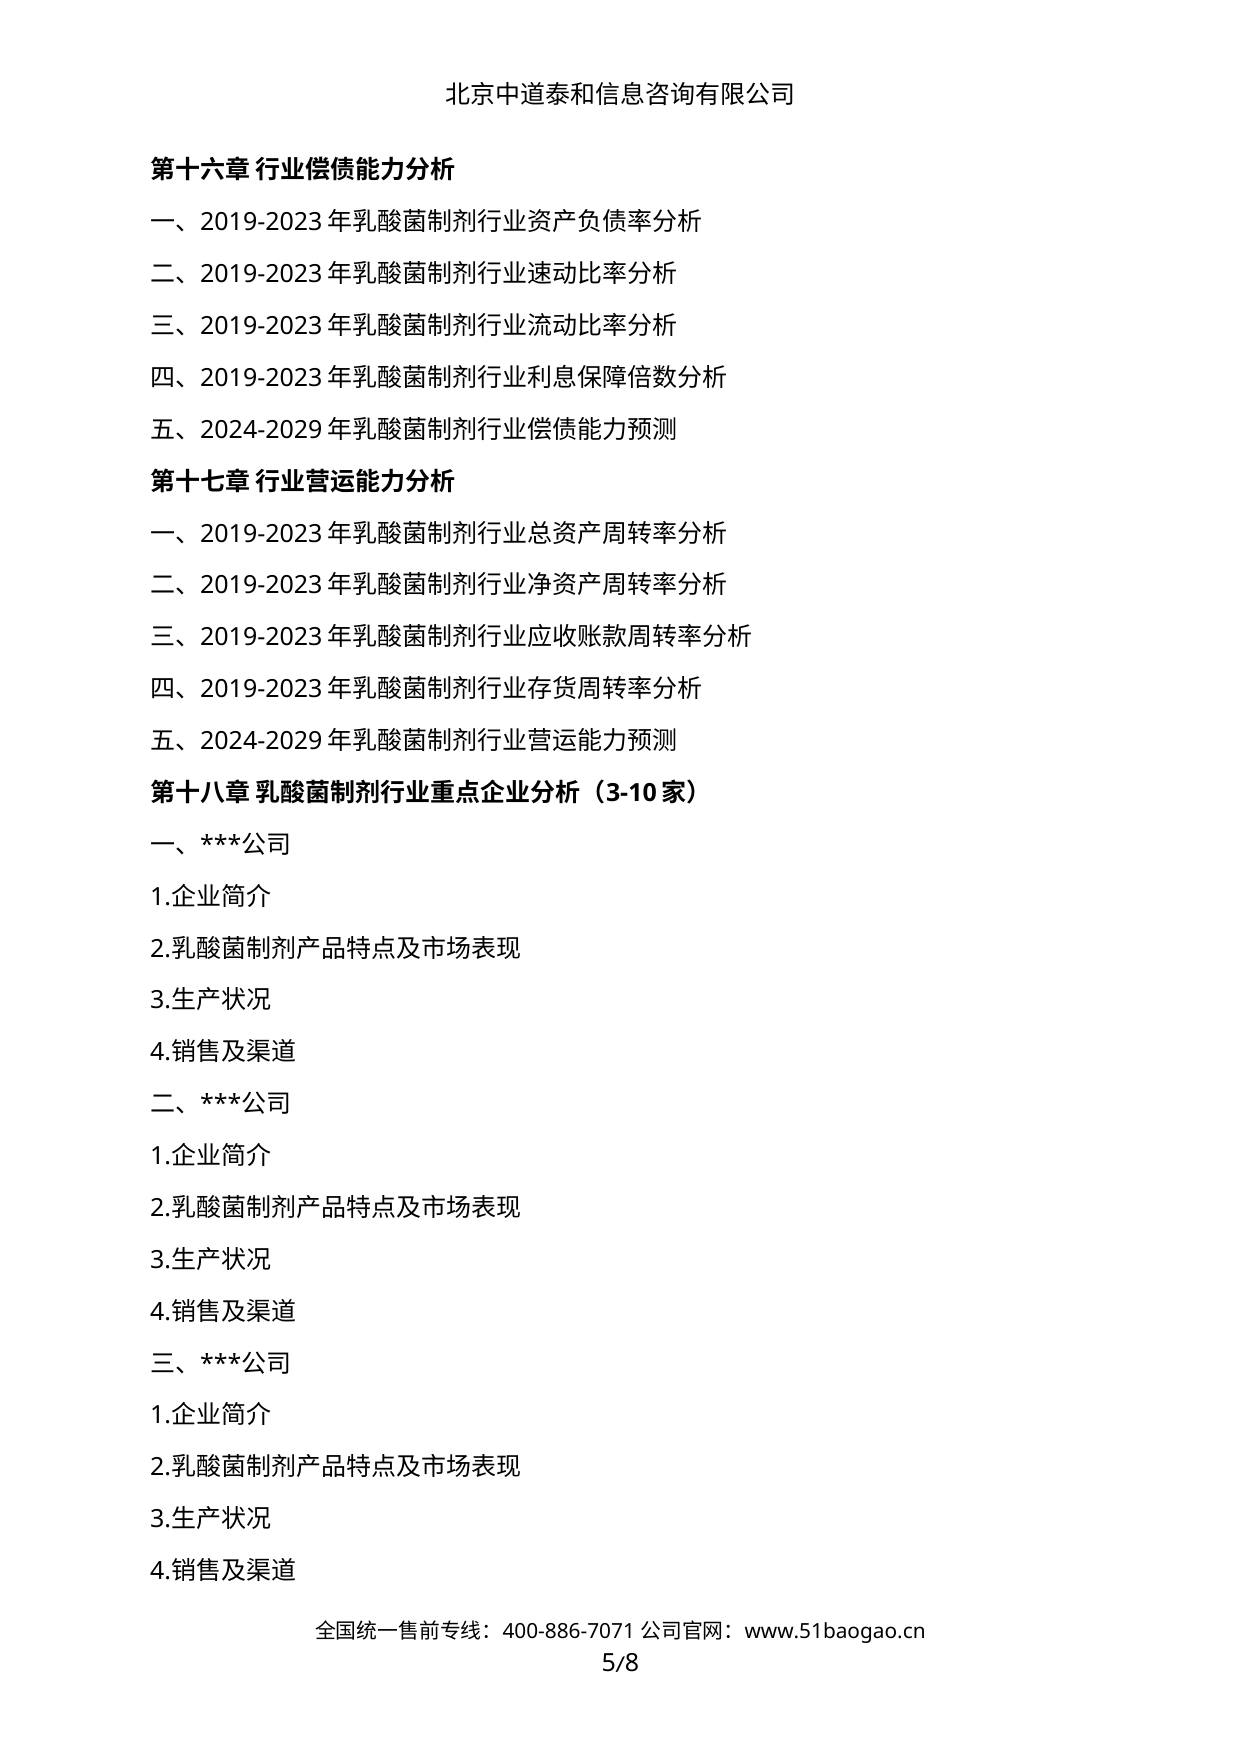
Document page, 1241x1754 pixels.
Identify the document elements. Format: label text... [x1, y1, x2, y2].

text 第十六章 行业偿债能力分析 [150, 150, 1090, 186]
text 三、***公司 [150, 1343, 1090, 1379]
text 4.销售及渠道 [150, 1032, 1090, 1068]
text 二、***公司 [150, 1084, 1090, 1120]
text 2.乳酸菌制剂产品特点及市场表现 [150, 928, 1090, 964]
text 四、2019-2023年乳酸菌制剂行业利息保障倍数分析 [150, 357, 1090, 394]
text 一、***公司 [150, 824, 1090, 861]
text 第十七章 行业营运能力分析 [150, 461, 1090, 497]
text 四、2019-2023年乳酸菌制剂行业存货周转率分析 [150, 669, 1090, 705]
text 3.生产状况 [150, 1499, 1090, 1535]
text 五、2024-2029年乳酸菌制剂行业营运能力预测 [150, 721, 1090, 757]
text 1.企业简介 [150, 1395, 1090, 1431]
text 一、2019-2023年乳酸菌制剂行业总资产周转率分析 [150, 513, 1090, 549]
text 二、2019-2023年乳酸菌制剂行业速动比率分析 [150, 254, 1090, 290]
text 1.企业简介 [150, 1136, 1090, 1172]
text 第十八章 乳酸菌制剂行业重点企业分析（3-10家） [150, 772, 1090, 809]
text 二、2019-2023年乳酸菌制剂行业净资产周转率分析 [150, 565, 1090, 601]
text 三、2019-2023年乳酸菌制剂行业流动比率分析 [150, 306, 1090, 342]
text 4.销售及渠道 [150, 1291, 1090, 1327]
text 2.乳酸菌制剂产品特点及市场表现 [150, 1187, 1090, 1224]
text 三、2019-2023年乳酸菌制剂行业应收账款周转率分析 [150, 617, 1090, 653]
text 3.生产状况 [150, 980, 1090, 1016]
text 五、2024-2029年乳酸菌制剂行业偿债能力预测 [150, 409, 1090, 446]
text 一、2019-2023年乳酸菌制剂行业资产负债率分析 [150, 202, 1090, 238]
text 2.乳酸菌制剂产品特点及市场表现 [150, 1447, 1090, 1483]
text 3.生产状况 [150, 1239, 1090, 1276]
text 1.企业简介 [150, 876, 1090, 912]
text 4.销售及渠道 [150, 1551, 1090, 1587]
